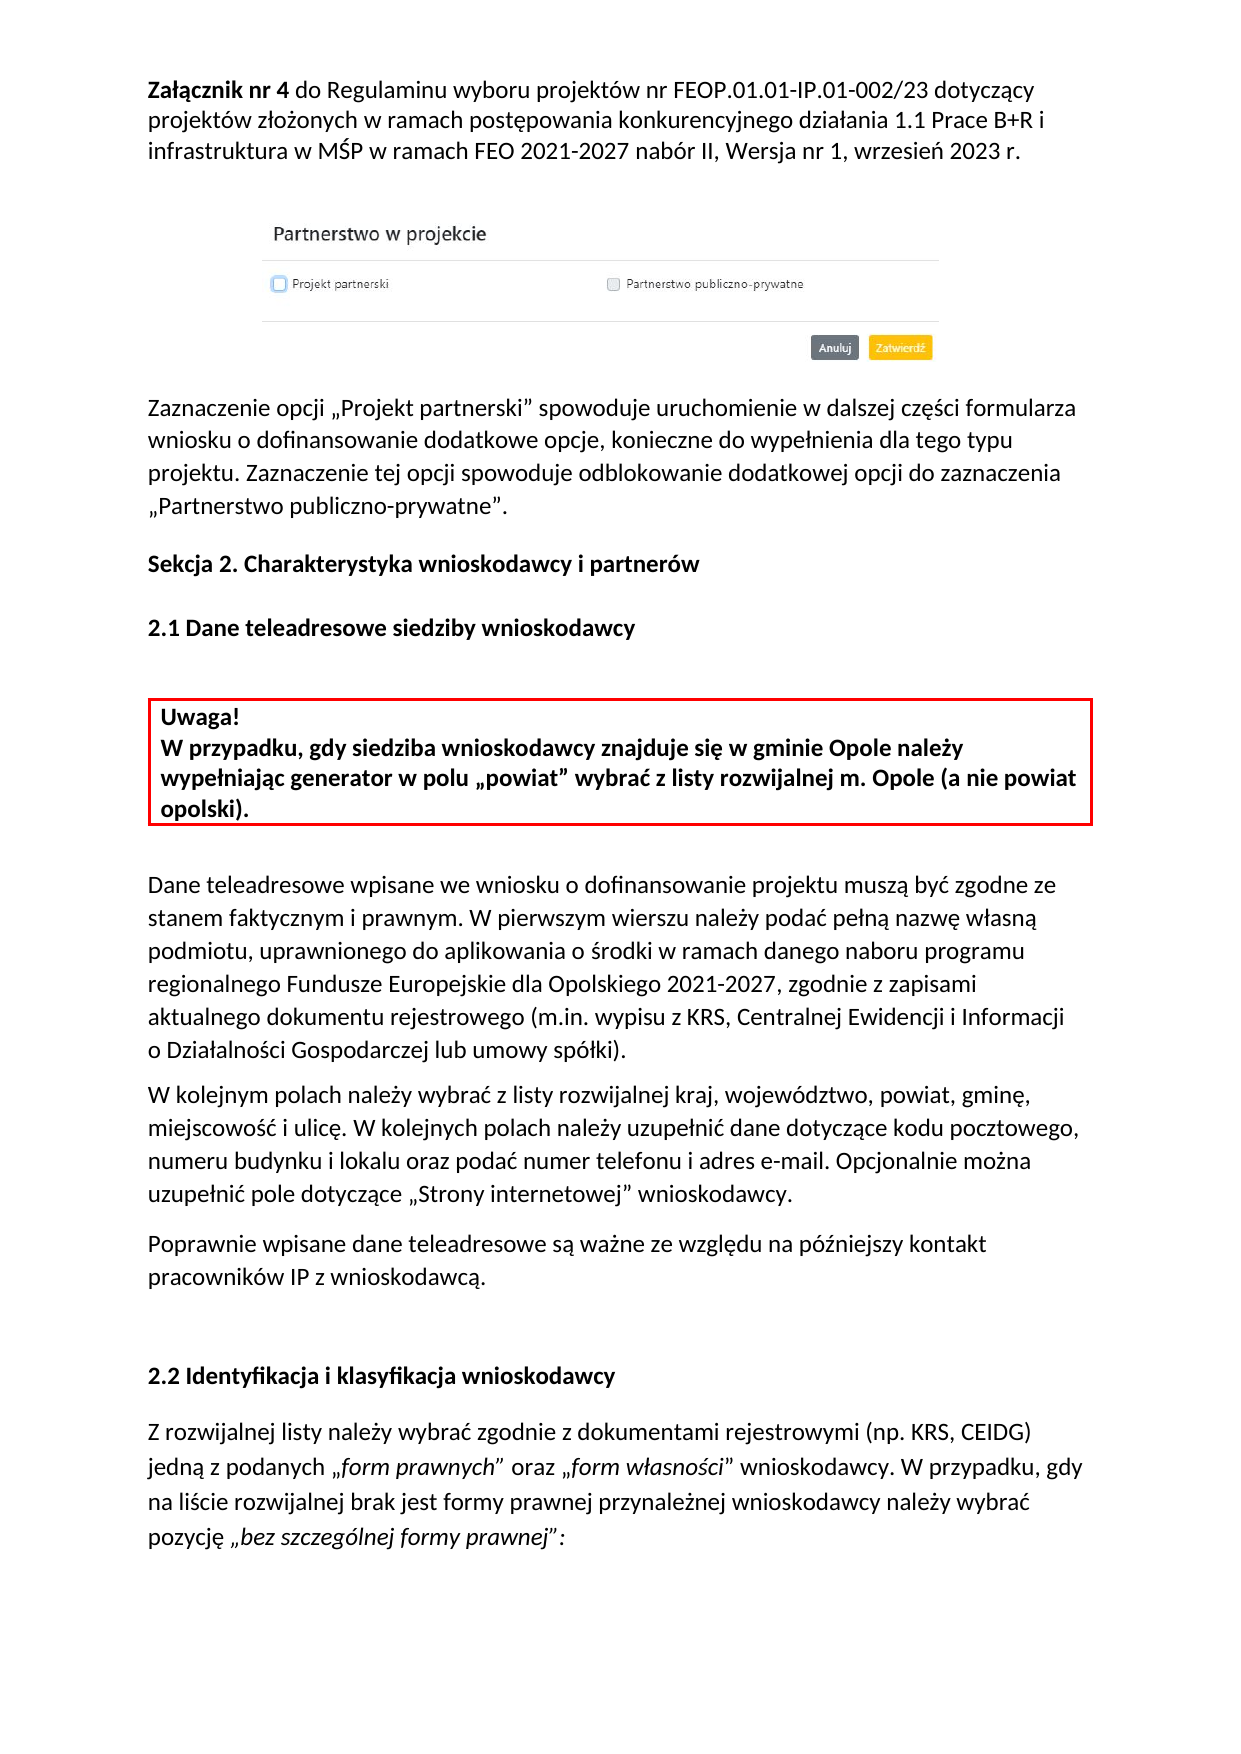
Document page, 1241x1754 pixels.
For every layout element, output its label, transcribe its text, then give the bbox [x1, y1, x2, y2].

subtitle 2.1 Dane teleadresowe siedziby wnioskodawcy [148, 612, 1093, 642]
text Poprawnie wpisane dane teleadresowe są ważne ze względu na późniejszy kontakt pracowników IP z wnioskodawcą. [148, 1228, 1093, 1291]
picture [262, 209, 939, 368]
text Dane teleadresowe wpisane we wniosku o dofinansowanie projektu muszą być zgodne ze stanem faktycznym i prawnym. W pierwszym wierszu należy podać pełną nazwę własną podmiotu, uprawnionego do aplikowania o środki w ramach danego naboru programu regionalnego Fundusze Europejskie dla Opolskiego 2021-2027, zgodnie z zapisami aktualnego dokumentu rejestrowego (m.in. wypisu z KRS, Centralnej Ewidencji i Informacji o Działalności Gospodarczej lub umowy spółki). [148, 869, 1093, 1064]
text Zaznaczenie opcji „Projekt partnerski” spowoduje uruchomienie w dalszej części formularza wniosku o dofinansowanie dodatkowe opcje, konieczne do wypełnienia dla tego typu projektu. Zaznaczenie tej opcji spowoduje odblokowanie dodatkowej opcji do zaznaczenia „Partnerstwo publiczno-prywatne”. [148, 392, 1093, 521]
table_header Uwaga! W przypadku, gdy siedziba wnioskodawcy znajduje się w gminie Opole należy wypełniając generator w polu „powiat” wybrać z listy rozwijalnej m. Opole (a nie powiat opolski). [151, 701, 1090, 823]
text Z rozwijalnej listy należy wybrać zgodnie z dokumentami rejestrowymi (np. KRS, CEIDG) jedną z podanych „form prawnych” oraz „form własności” wnioskodawcy. W przypadku, gdy na liście rozwijalnej brak jest formy prawnej przynależnej wnioskodawcy należy wybrać pozycję „bez szczególnej formy prawnej”: [148, 1416, 1093, 1551]
subtitle Sekcja 2. Charakterystyka wnioskodawcy i partnerów [148, 548, 1093, 579]
subtitle 2.2 Identyfikacja i klasyfikacja wnioskodawcy [148, 1360, 1093, 1390]
text W kolejnym polach należy wybrać z listy rozwijalnej kraj, województwo, powiat, gminę, miejscowość i ulicę. W kolejnych polach należy uzupełnić dane dotyczące kodu pocztowego, numeru budynku i lokalu oraz podać numer telefonu i adres e-mail. Opcjonalnie można uzupełnić pole dotyczące „Strony internetowej” wnioskodawcy. [148, 1079, 1093, 1209]
